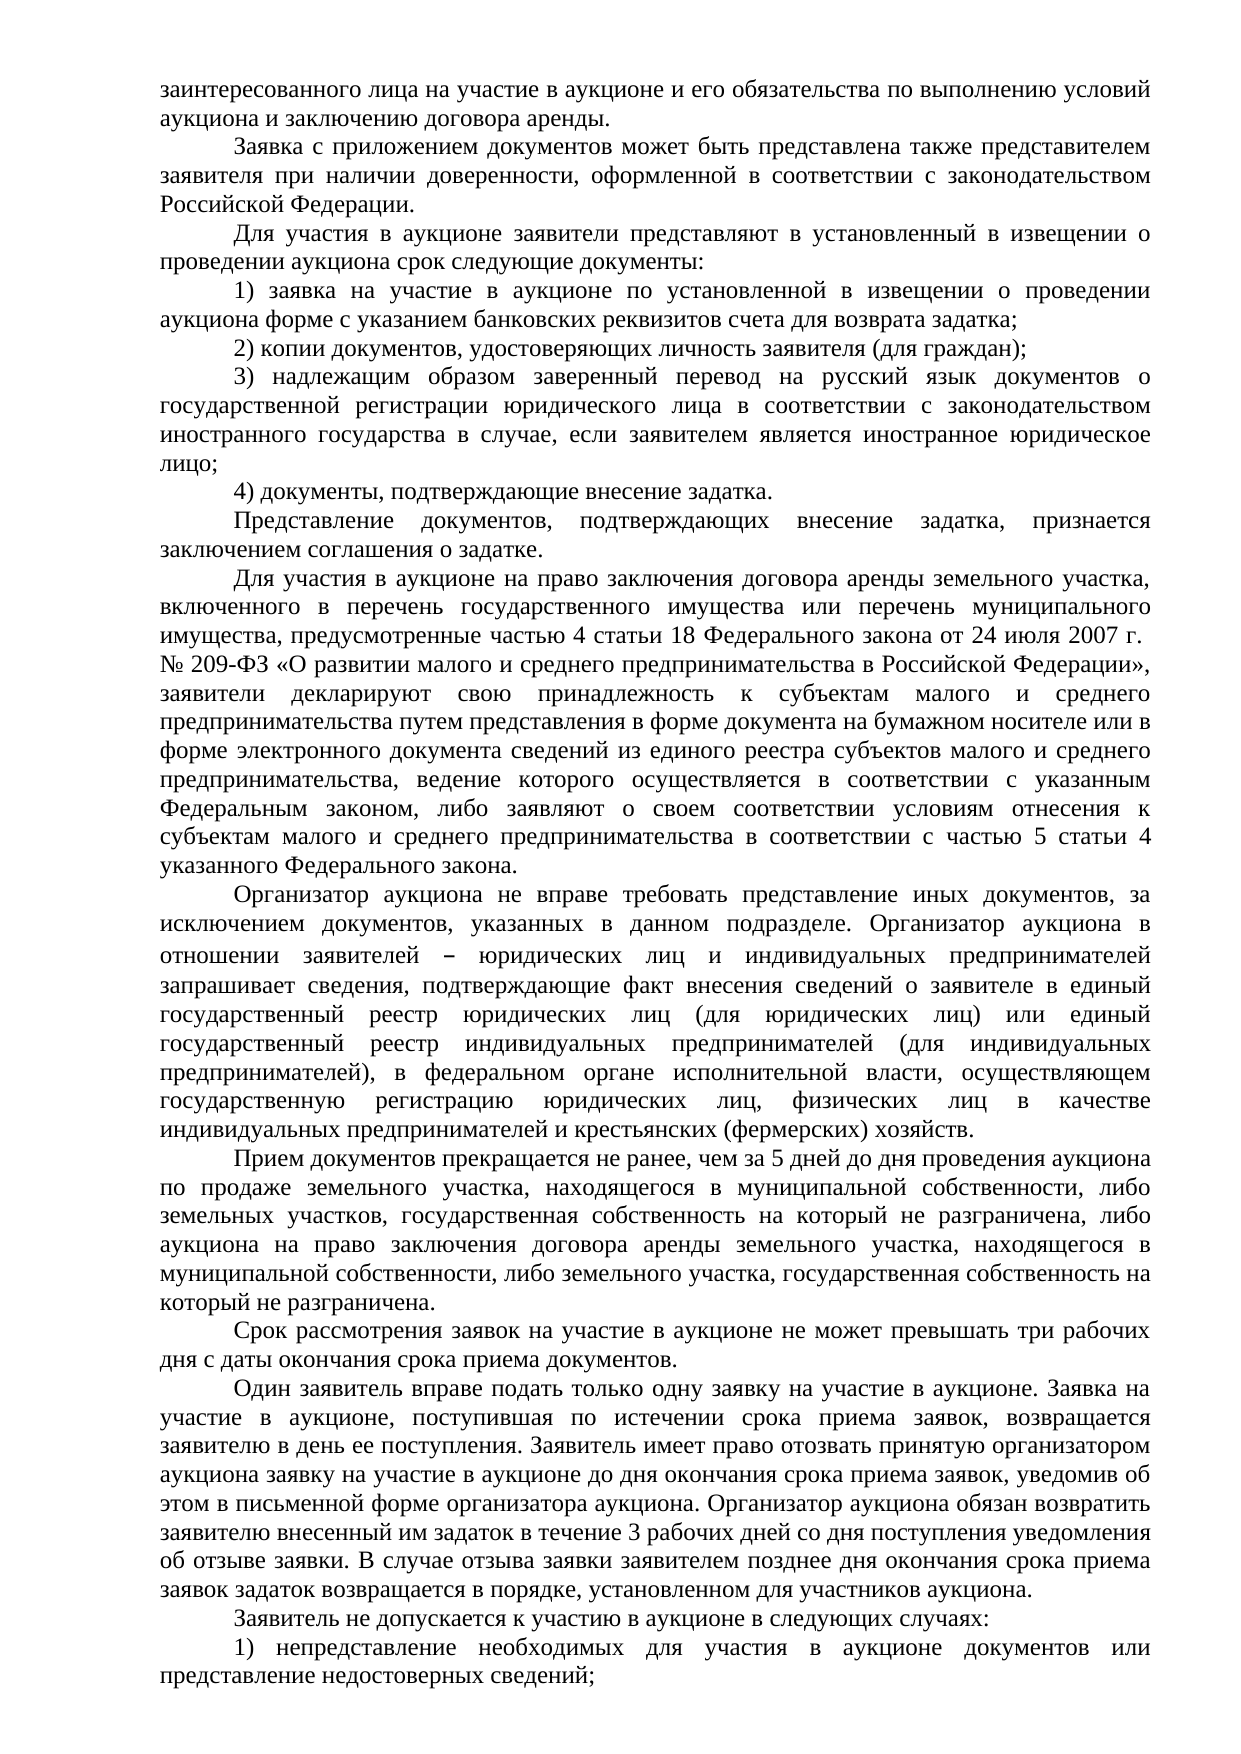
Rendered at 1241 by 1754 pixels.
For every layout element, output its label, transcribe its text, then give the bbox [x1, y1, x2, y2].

text Один заявитель вправе подать только одну заявку на участие в аукционе. Заявка на участие в аукционе, поступившая по истечении срока приема заявок, возвращается заявителю в день ее поступления. Заявитель имеет право отозвать принятую организатором аукциона заявку на участие в аукционе до дня окончания срока приема заявок, уведомив об этом в письменной форме организатора аукциона. Организатор аукциона обязан возвратить заявителю внесенный им задаток в течение 3 рабочих дней со дня поступления уведомления об отзыве заявки. В случае отзыва заявки заявителем позднее дня окончания срока приема заявок задаток возвращается в порядке, установленном для участников аукциона. [159, 1373, 1152, 1603]
text Для участия в аукционе на право заключения договора аренды земельного участка, включенного в перечень государственного имущества или перечень муниципального имущества, предусмотренные частью 4 статьи 18 Федерального закона от 24 июля 2007 г. № 209-ФЗ «О развитии малого и среднего предпринимательства в Российской Федерации», заявители декларируют свою принадлежность к субъектам малого и среднего предпринимательства путем представления в форме документа на бумажном носителе или в форме электронного документа сведений из единого реестра субъектов малого и среднего предпринимательства, ведение которого осуществляется в соответствии с указанным Федеральным законом, либо заявляют о своем соответствии условиям отнесения к субъектам малого и среднего предпринимательства в соответствии с частью 5 статьи 4 указанного Федерального закона. [159, 563, 1152, 879]
text 1) непредставление необходимых для участия в аукционе документов или представление недостоверных сведений; [159, 1632, 1152, 1689]
text Прием документов прекращается не ранее, чем за 5 дней до дня проведения аукциона по продаже земельного участка, находящегося в муниципальной собственности, либо земельных участков, государственная собственность на который не разграничена, либо аукциона на право заключения договора аренды земельного участка, находящегося в муниципальной собственности, либо земельного участка, государственная собственность на который не разграничена. [159, 1143, 1152, 1315]
text 3) надлежащим образом заверенный перевод на русский язык документов о государственной регистрации юридического лица в соответствии с законодательством иностранного государства в случае, если заявителем является иностранное юридическое лицо; [159, 361, 1152, 476]
text 2) копии документов, удостоверяющих личность заявителя (для граждан); [159, 333, 1152, 361]
text Организатор аукциона не вправе требовать представление иных документов, за исключением документов, указанных в данном подразделе. Организатор аукциона в отношении заявителей – юридических лиц и индивидуальных предпринимателей запрашивает сведения, подтверждающие факт внесения сведений о заявителе в единый государственный реестр юридических лиц (для юридических лиц) или единый государственный реестр индивидуальных предпринимателей (для индивидуальных предпринимателей), в федеральном органе исполнительной власти, осуществляющем государственную регистрацию юридических лиц, физических лиц в качестве индивидуальных предпринимателей и крестьянских (фермерских) хозяйств. [159, 879, 1152, 1143]
text Для участия в аукционе заявители представляют в установленный в извещении о проведении аукциона срок следующие документы: [159, 218, 1152, 275]
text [159, 74, 1152, 131]
text 4) документы, подтверждающие внесение задатка. [159, 476, 1152, 505]
text Заявка с приложением документов может быть представлена также представителем заявителя при наличии доверенности, оформленной в соответствии с законодательством Российской Федерации. [159, 131, 1152, 218]
text Представление документов, подтверждающих внесение задатка, признается заключением соглашения о задатке. [159, 505, 1152, 563]
text 1) заявка на участие в аукционе по установленной в извещении о проведении аукциона форме с указанием банковских реквизитов счета для возврата задатка; [159, 275, 1152, 333]
text Срок рассмотрения заявок на участие в аукционе не может превышать три рабочих дня с даты окончания срока приема документов. [159, 1315, 1152, 1373]
text Заявитель не допускается к участию в аукционе в следующих случаях: [159, 1603, 1152, 1632]
